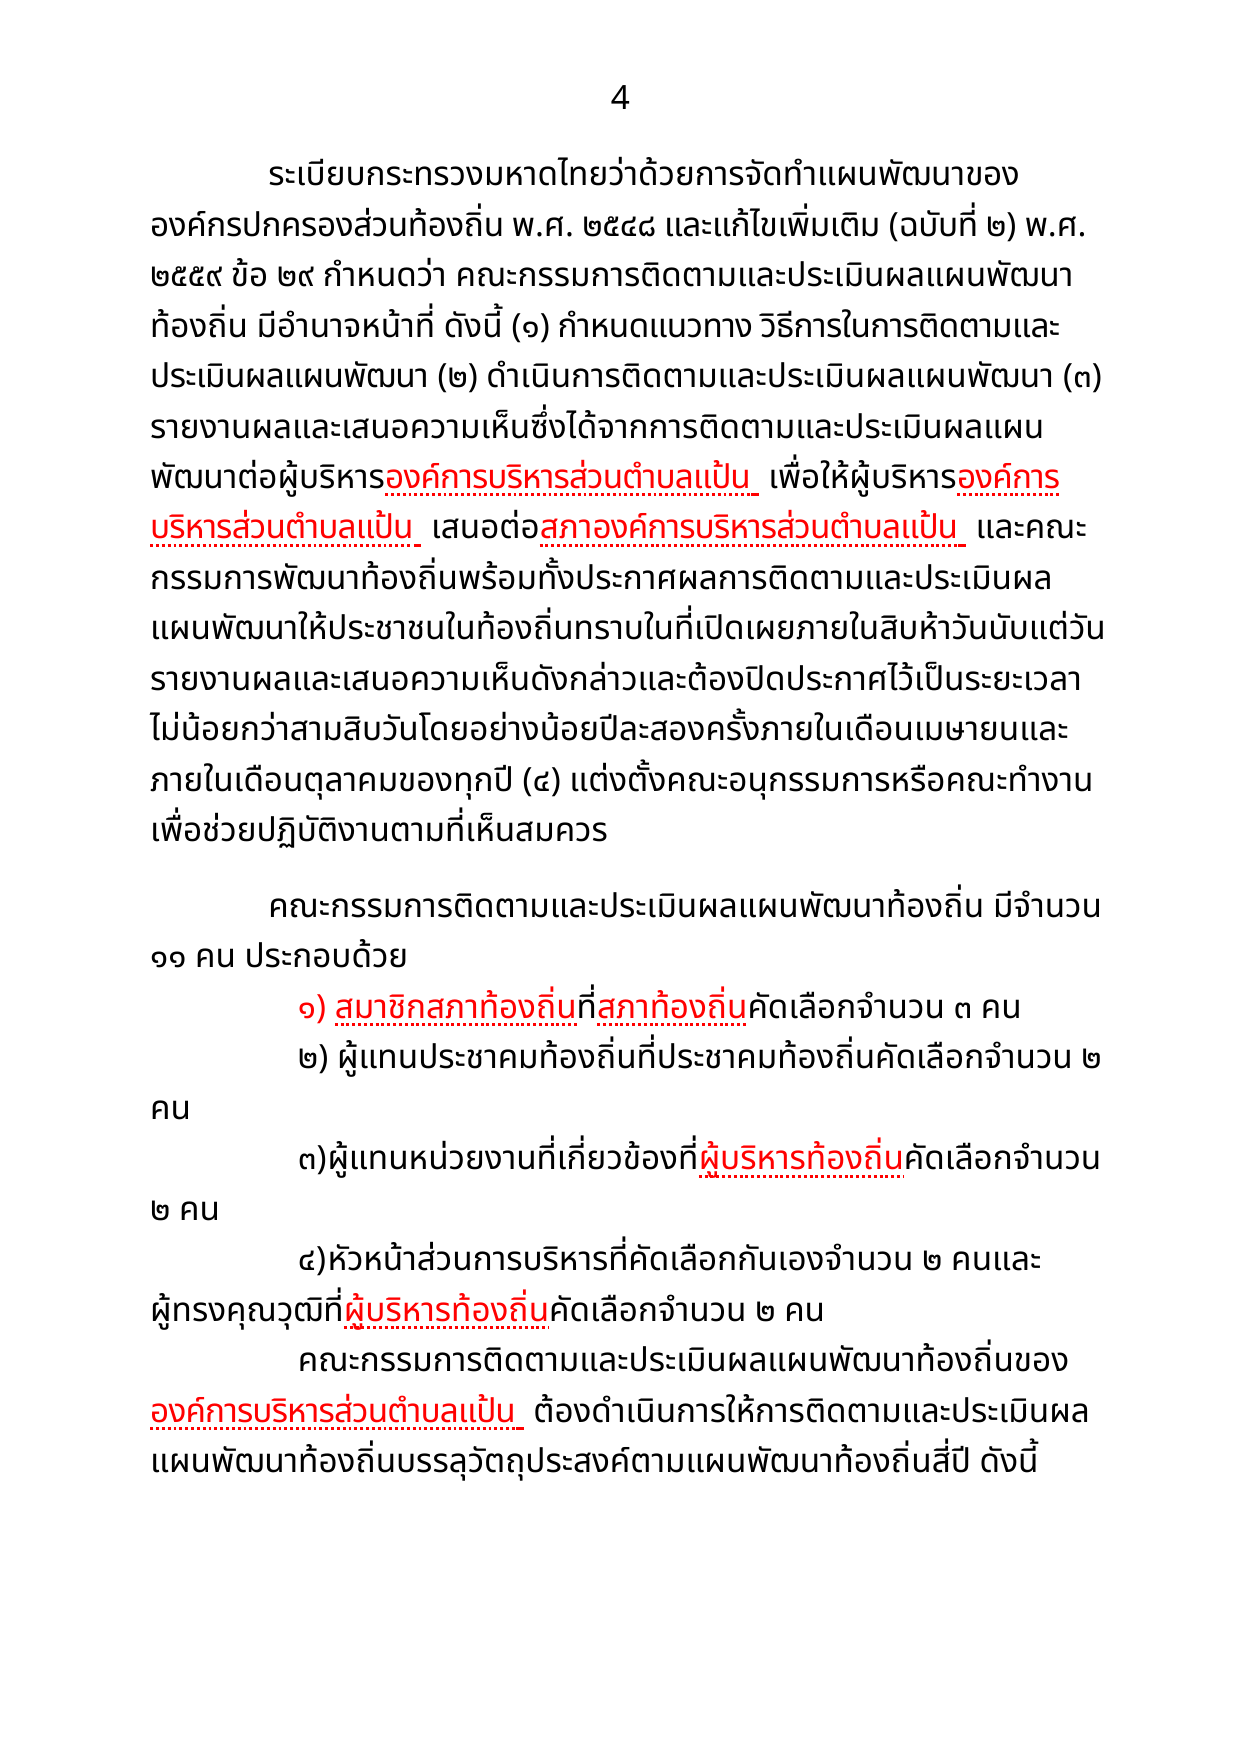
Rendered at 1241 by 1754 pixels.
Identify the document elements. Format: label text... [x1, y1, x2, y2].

text ๓) ผู้แทนหน่วยงานที่เกี่ยวข้องที่ผู้บริหารท้องถิ่นคัดเลือกจำนวน ๒ คน [150, 1134, 1110, 1235]
text ๑) สมาชิกสภาท้องถิ่นที่สภาท้องถิ่นคัดเลือกจำนวน ๓ คน [150, 982, 1110, 1033]
text ๔) หัวหน้าส่วนการบริหารที่คัดเลือกกันเองจำนวน ๒ คนและผู้ทรงคุณวุฒิที่ผู้บริหารท้องถิ่นคัดเลือกจำนวน ๒ คน [150, 1235, 1110, 1336]
text คณะกรรมการติดตามและประเมินผลแผนพัฒนาท้องถิ่นขององค์การบริหารส่วนตำบลแป้น ต้องดำเนินการให้การติดตามและประเมินผลแผนพัฒนาท้องถิ่นบรรลุวัตถุประสงค์ตามแผนพัฒนาท้องถิ่นสี่ปี ดังนี้ [150, 1336, 1110, 1487]
text ๒) ผู้แทนประชาคมท้องถิ่นที่ประชาคมท้องถิ่นคัดเลือกจำนวน ๒ คน [150, 1033, 1110, 1134]
text คณะกรรมการติดตามและประเมินผลแผนพัฒนาท้องถิ่น มีจำนวน ๑๑ คน ประกอบด้วย [150, 882, 1110, 982]
text ระเบียบกระทรวงมหาดไทยว่าด้วยการจัดทำแผนพัฒนาขององค์กรปกครองส่วนท้องถิ่น พ.ศ. ๒๕๔๘ และแก้ไขเพิ่มเติม (ฉบับที่ ๒) พ.ศ. ๒๕๕๙ ข้อ ๒๙ กำหนดว่า คณะกรรมการติดตามและประเมินผลแผนพัฒนาท้องถิ่น มีอำนาจหน้าที่ ดังนี้ (๑) กำหนดแนวทาง วิธีการในการติดตามและประเมินผลแผนพัฒนา (๒) ดำเนินการติดตามและประเมินผลแผนพัฒนา (๓) รายงานผลและเสนอความเห็นซึ่งได้จากการติดตามและประเมินผลแผนพัฒนาต่อผู้บริหารองค์การบริหารส่วนตำบลแป้น เพื่อให้ผู้บริหารองค์การบริหารส่วนตำบลแป้น เสนอต่อสภาองค์การบริหารส่วนตำบลแป้น และคณะกรรมการพัฒนาท้องถิ่นพร้อมทั้งประกาศผลการติดตามและประเมินผลแผนพัฒนาให้ประชาชนในท้องถิ่นทราบในที่เปิดเผยภายในสิบห้าวันนับแต่วันรายงานผลและเสนอความเห็นดังกล่าวและต้องปิดประกาศไว้เป็นระยะเวลาไม่น้อยกว่าสามสิบวันโดยอย่างน้อยปีละสองครั้งภายในเดือนเมษายนและภายในเดือนตุลาคมของทุกปี (๔) แต่งตั้งคณะอนุกรรมการหรือคณะทำงานเพื่อช่วยปฏิบัติงานตามที่เห็นสมควร [150, 150, 1110, 857]
